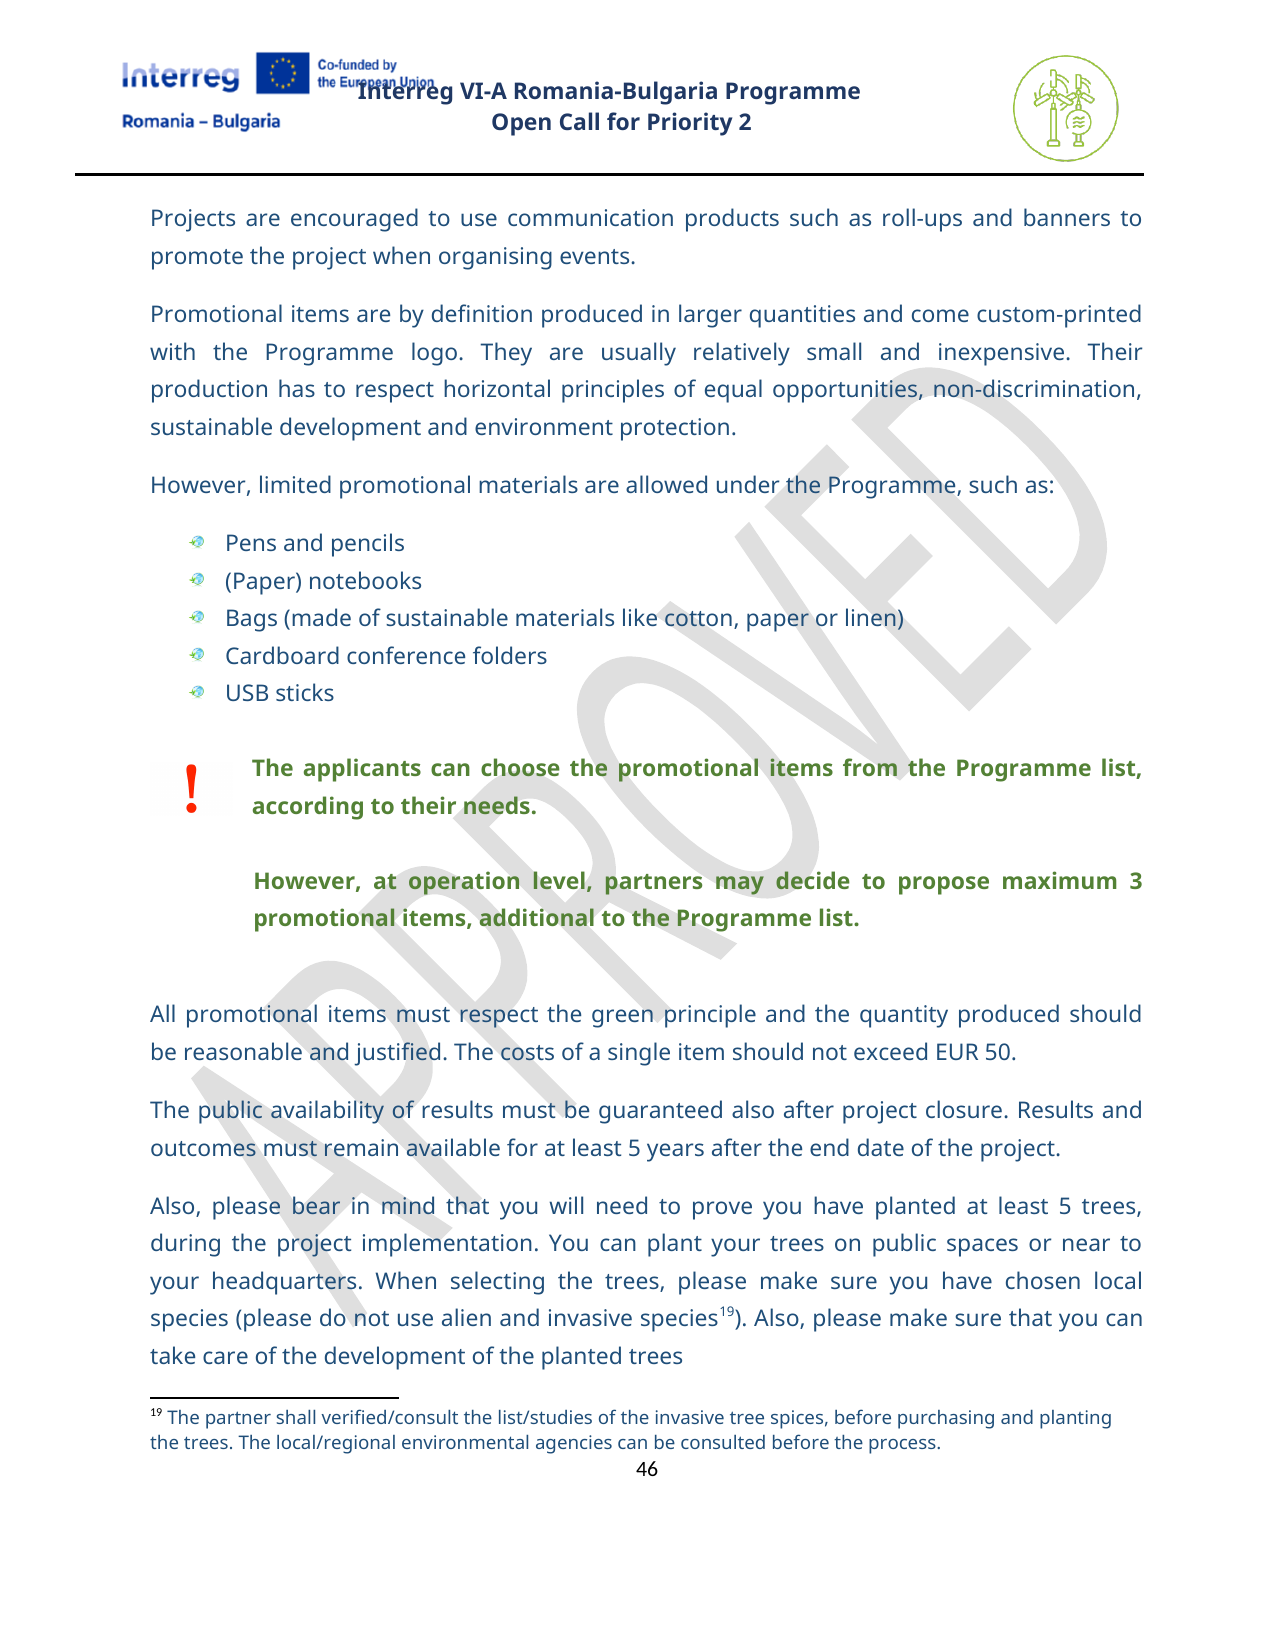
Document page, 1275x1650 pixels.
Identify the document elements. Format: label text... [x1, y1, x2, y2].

text Also, please bear in mind that you will need to prove you have planted at least 5 trees, during the project implementation. You can plant your trees on public spaces or near to your headquarters. When selecting the trees, please make sure you have chosen local species (please do not use alien and invasive species). Also, please make sure that you can take care of the development of the planted trees [150, 1190, 1144, 1371]
picture [188, 535, 204, 552]
picture [188, 572, 204, 590]
text The applicants can choose the promotional items from the Programme list, according to their needs. [150, 752, 1144, 821]
text Promotional items are by definition produced in larger quantities and come custom-printed with the Programme logo. They are usually relatively small and inexpensive. Their production has to respect horizontal principles of equal opportunities, non-discrimination, sustainable development and environment protection. [150, 298, 1144, 442]
picture [121, 49, 435, 139]
text However, at operation level, partners may decide to propose maximum 3 promotional items, additional to the Programme list. [253, 865, 1144, 933]
picture [188, 647, 204, 665]
picture [1012, 54, 1119, 162]
list Pens and pencils [187, 527, 1144, 558]
picture [188, 610, 204, 627]
list Cardboard conference folders [187, 640, 1144, 671]
list Bags (made of sustainable materials like cotton, paper or linen) [187, 602, 1144, 633]
text The public availability of results must be guaranteed also after project closure. Results and outcomes must remain available for at least 5 years after the end date of the project. [150, 1094, 1144, 1163]
text Projects are encouraged to use communication products such as roll-ups and banners to promote the project when organising events. [150, 202, 1144, 271]
list USB sticks [187, 677, 1144, 708]
text All promotional items must respect the green principle and the quantity produced should be reasonable and justified. The costs of a single item should not exceed EUR 50. [150, 998, 1144, 1067]
picture [150, 762, 233, 816]
picture [188, 685, 204, 702]
list (Paper) notebooks [187, 565, 1144, 596]
text However, limited promotional materials are allowed under the Programme, such as: [150, 469, 1144, 500]
